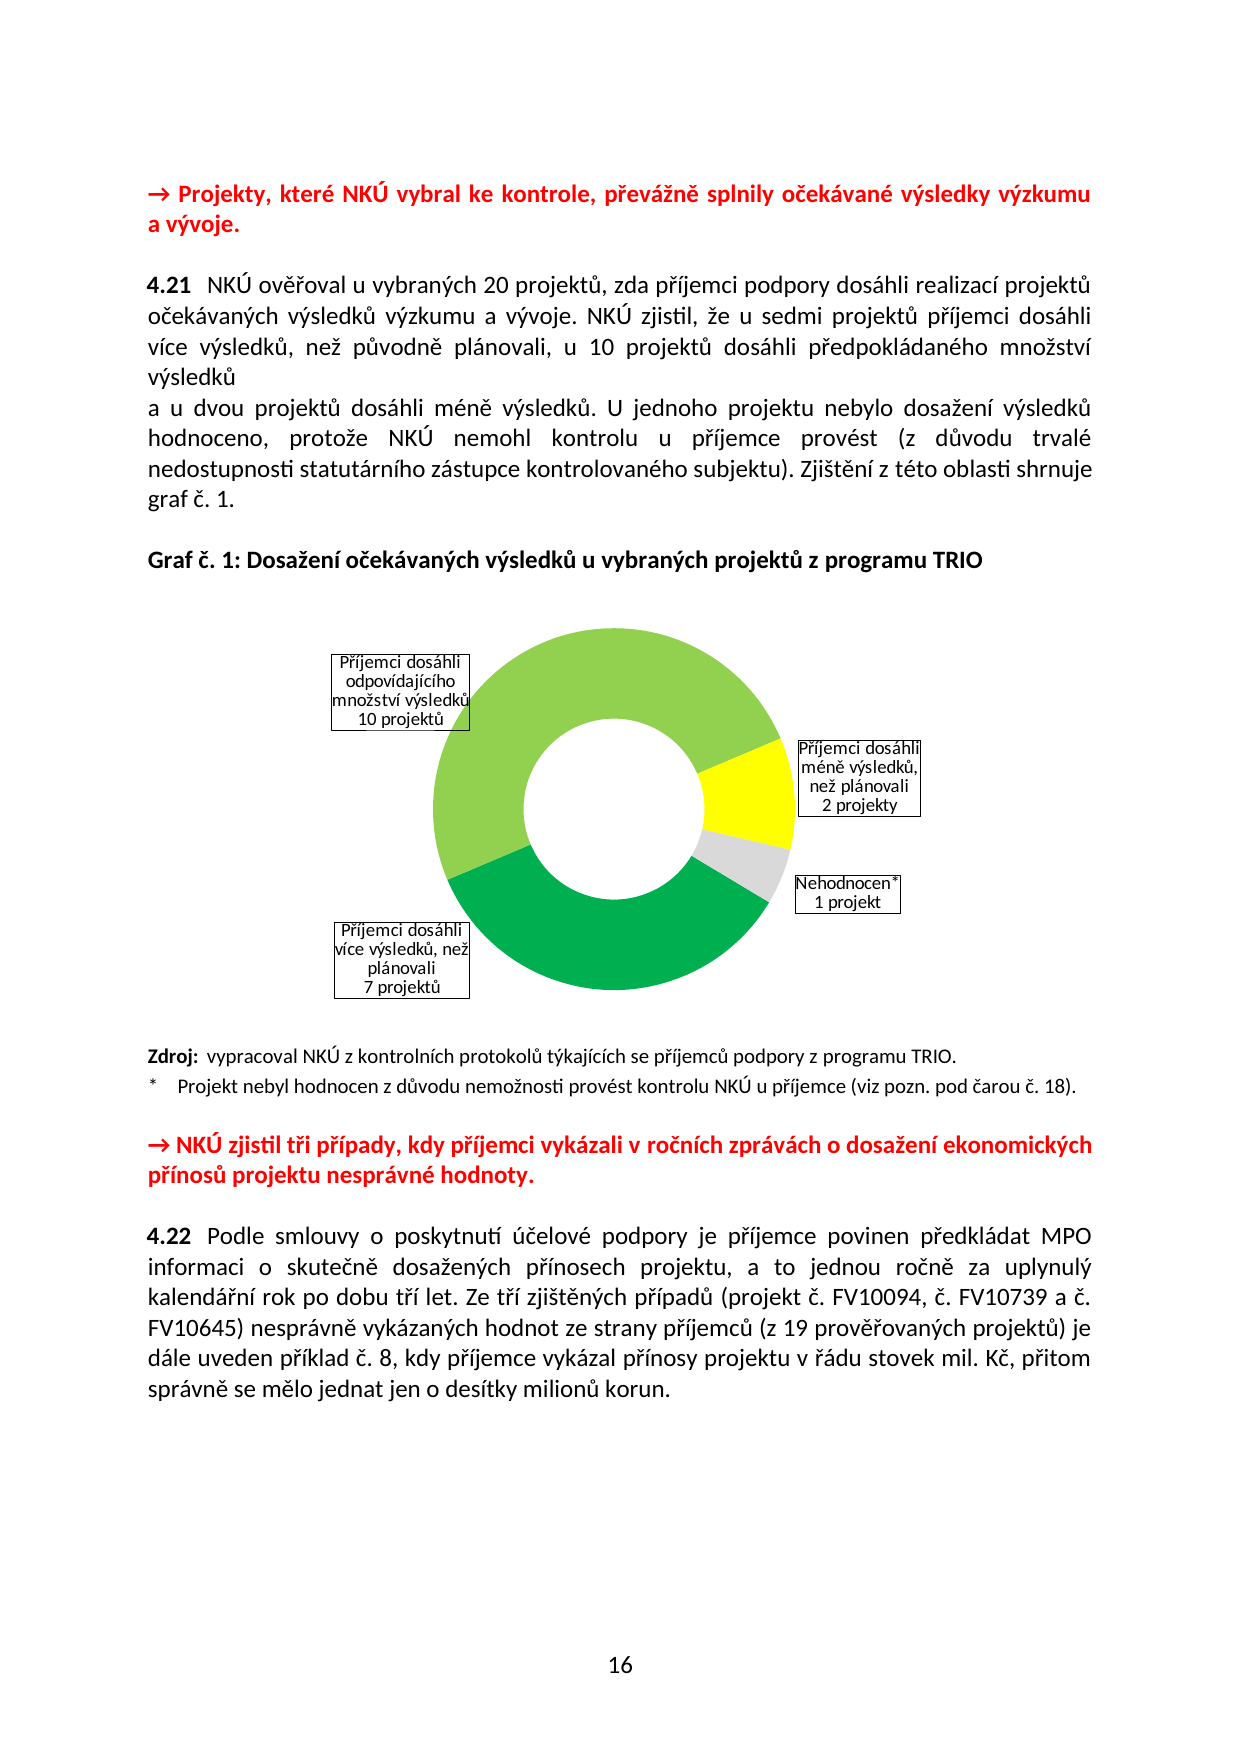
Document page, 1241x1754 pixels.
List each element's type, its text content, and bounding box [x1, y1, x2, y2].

text → Projekty, které NKÚ vybral ke kontrole, převážně splnily očekávané výsledky výzkumu a vývoje. [148, 178, 1093, 239]
list Podle smlouvy o poskytnutí účelové podpory je příjemce povinen předkládat MPO informaci o skutečně dosažených přínosech projektu, a to jednou ročně za uplynulý kalendářní rok po dobu tří let. Ze tří zjištěných případů (projekt č. FV10094, č. FV10739 a č. FV10645) nesprávně vykázaných hodnot ze strany příjemců (z 19 prověřovaných projektů) je dále uveden příklad č. 8, kdy příjemce vykázal přínosy projektu v řádu stovek mil. Kč, přitom správně se mělo jednat jen o desítky milionů korun. [146, 1220, 1093, 1403]
list NKÚ ověřoval u vybraných 20 projektů, zda příjemci podpory dosáhli realizací projektů očekávaných výsledků výzkumu a vývoje. NKÚ zjistil, že u sedmi projektů příjemci dosáhli více výsledků, než původně plánovali, u 10 projektů dosáhli předpokládaného množství výsledků a u dvou projektů dosáhli méně výsledků. U jednoho projektu nebylo dosažení výsledků hodnoceno, protože NKÚ nemohl kontrolu u příjemce provést (z důvodu trvalé nedostupnosti statutárního zástupce kontrolovaného subjektu). Zjištění z této oblasti shrnuje graf č. 1. [146, 270, 1093, 514]
text → NKÚ zjistil tři případy, kdy příjemci vykázali v ročních zprávách o dosažení ekonomických přínosů projektu nesprávné hodnoty. [148, 1129, 1093, 1190]
text * Projekt nebyl hodnocen z důvodu nemožnosti provést kontrolu NKÚ u příjemce (viz pozn. pod čarou č. 18). [148, 1069, 1093, 1098]
text Graf č. 1: Dosažení očekávaných výsledků u vybraných projektů z programu TRIO [148, 544, 1093, 575]
text Zdroj: vypracoval NKÚ z kontrolních protokolů týkajících se příjemců podpory z programu TRIO. [148, 1040, 1093, 1069]
